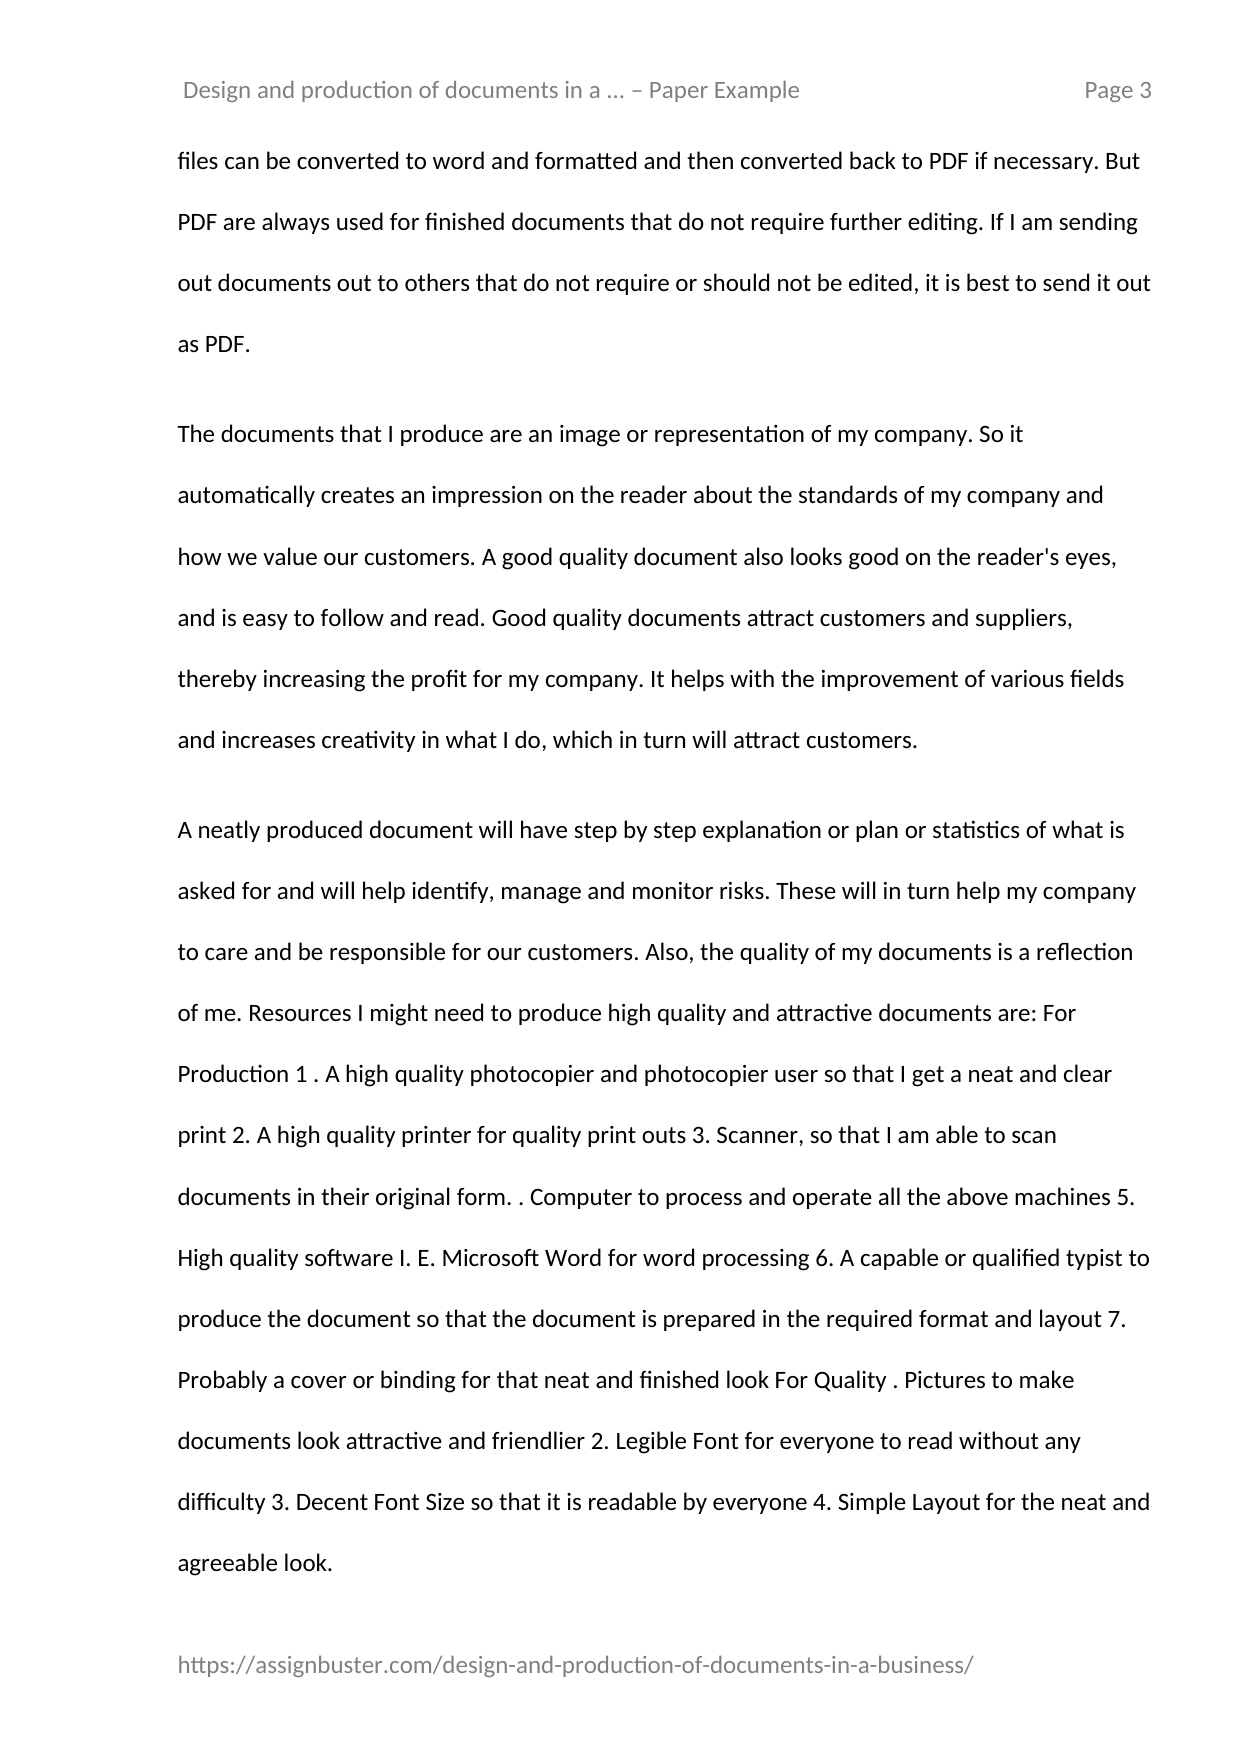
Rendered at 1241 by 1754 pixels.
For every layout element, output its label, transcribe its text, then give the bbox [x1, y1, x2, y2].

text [177, 145, 1152, 359]
text A neatly produced document will have step by step explanation or plan or statistics of what is asked for and will help identify, manage and monitor risks. These will in turn help my company to care and be responsible for our customers. Also, the quality of my documents is a reflection of me. Resources I might need to produce high quality and attractive documents are: For Production 1 . A high quality photocopier and photocopier user so that I get a neat and clear print 2. A high quality printer for quality print outs 3. Scanner, so that I am able to scan documents in their original form. . Computer to process and operate all the above machines 5. High quality software I. E. Microsoft Word for word processing 6. A capable or qualified typist to produce the document so that the document is prepared in the required format and layout 7. Probably a cover or binding for that neat and finished look For Quality . Pictures to make documents look attractive and friendlier 2. Legible Font for everyone to read without any difficulty 3. Decent Font Size so that it is readable by everyone 4. Simple Layout for the neat and agreeable look. [177, 814, 1152, 1577]
text The documents that I produce are an image or representation of my company. So it automatically creates an impression on the reader about the standards of my company and how we value our customers. A good quality document also looks good on the reader's eyes, and is easy to follow and read. Good quality documents attract customers and suppliers, thereby increasing the profit for my company. It helps with the improvement of various fields and increases creativity in what I do, which in turn will attract customers. [177, 419, 1152, 754]
